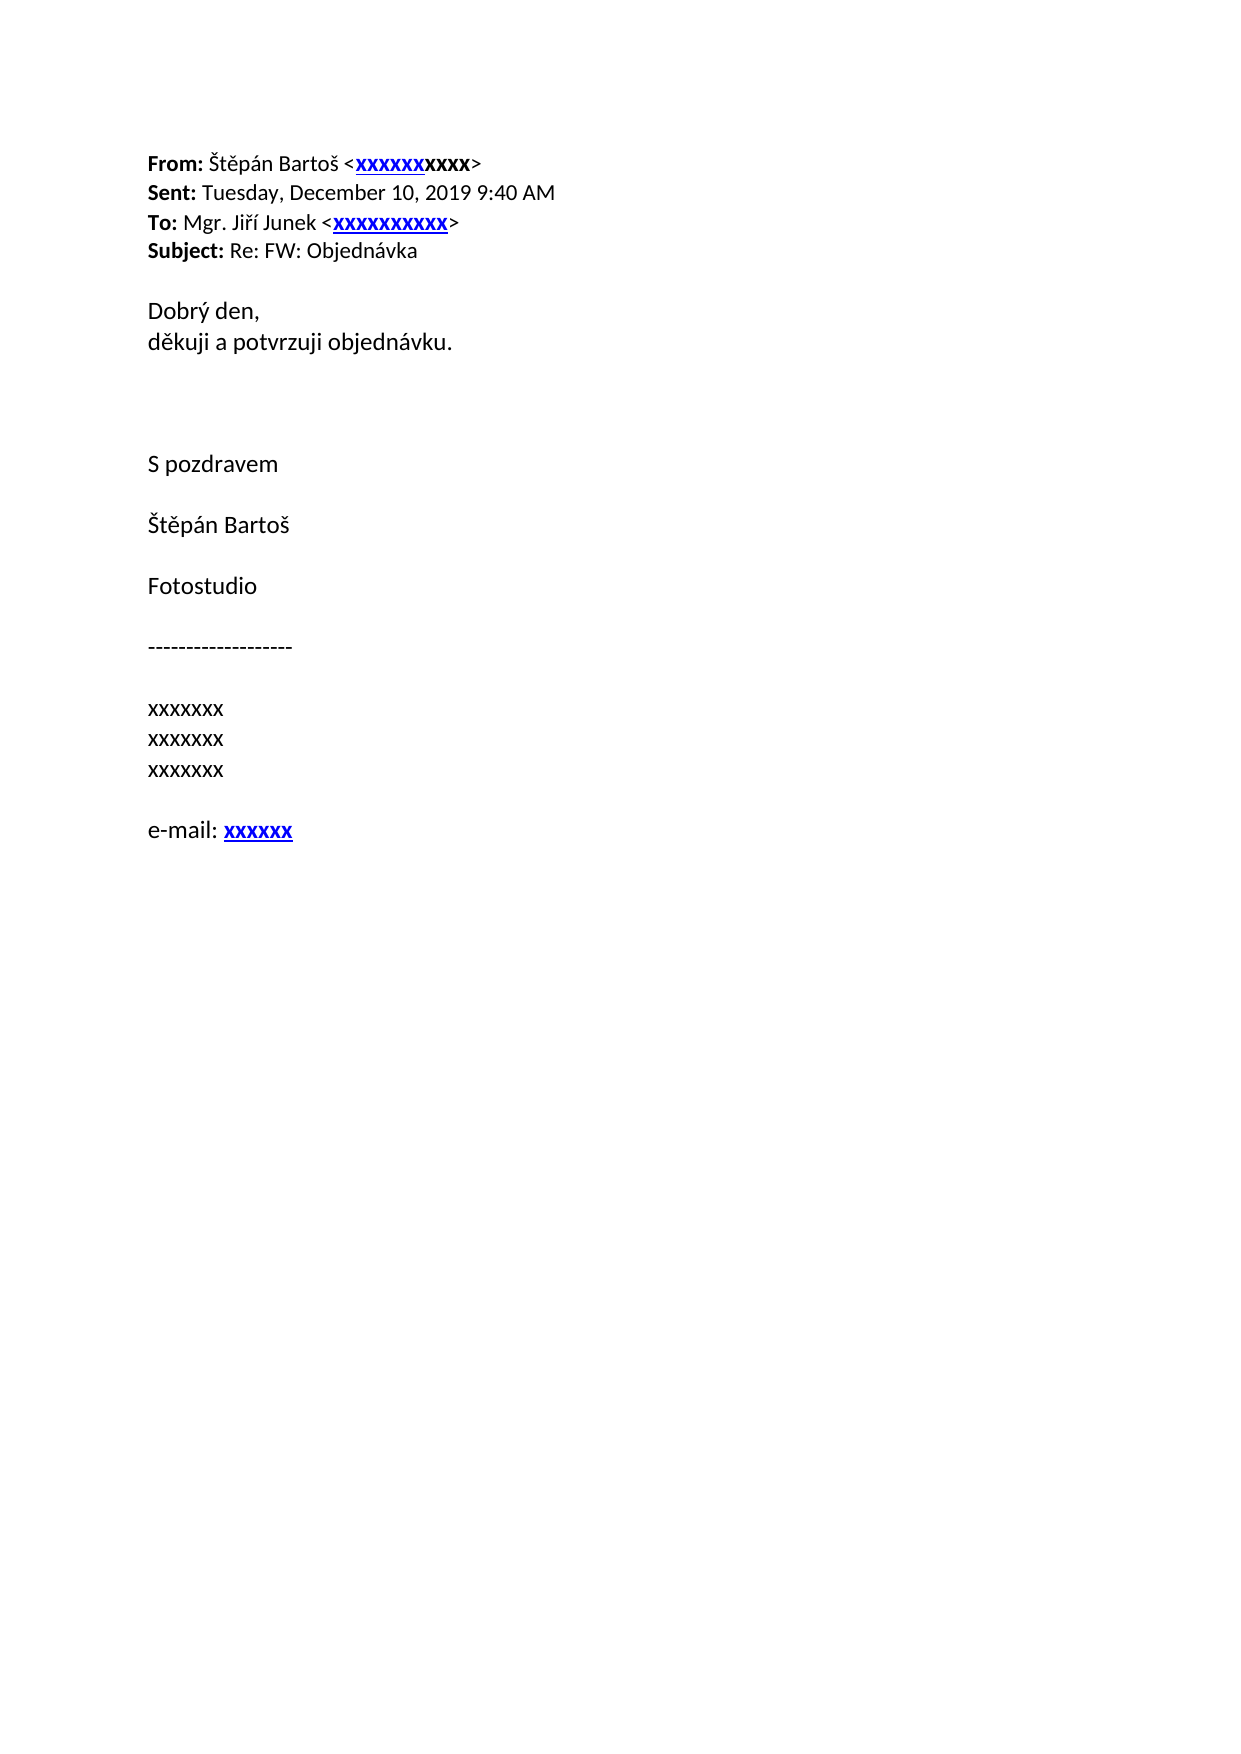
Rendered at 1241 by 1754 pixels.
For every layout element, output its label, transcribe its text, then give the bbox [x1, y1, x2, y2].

text Dobrý den, [148, 295, 1093, 326]
text From: Štěpán Bartoš <xxxxxxxxxx> Sent: Tuesday, December 10, 2019 9:40 AM To: Mgr. Jiří Junek <> Subject: Re: FW: Objednávka [148, 148, 1093, 265]
text S pozdravem Štěpán Bartoš Fotostudio ------------------- xxxxxxx xxxxxxx xxxxxxx e-mail: xxxxxx [148, 387, 1093, 844]
text děkuji a potvrzuji objednávku. [148, 326, 1093, 387]
